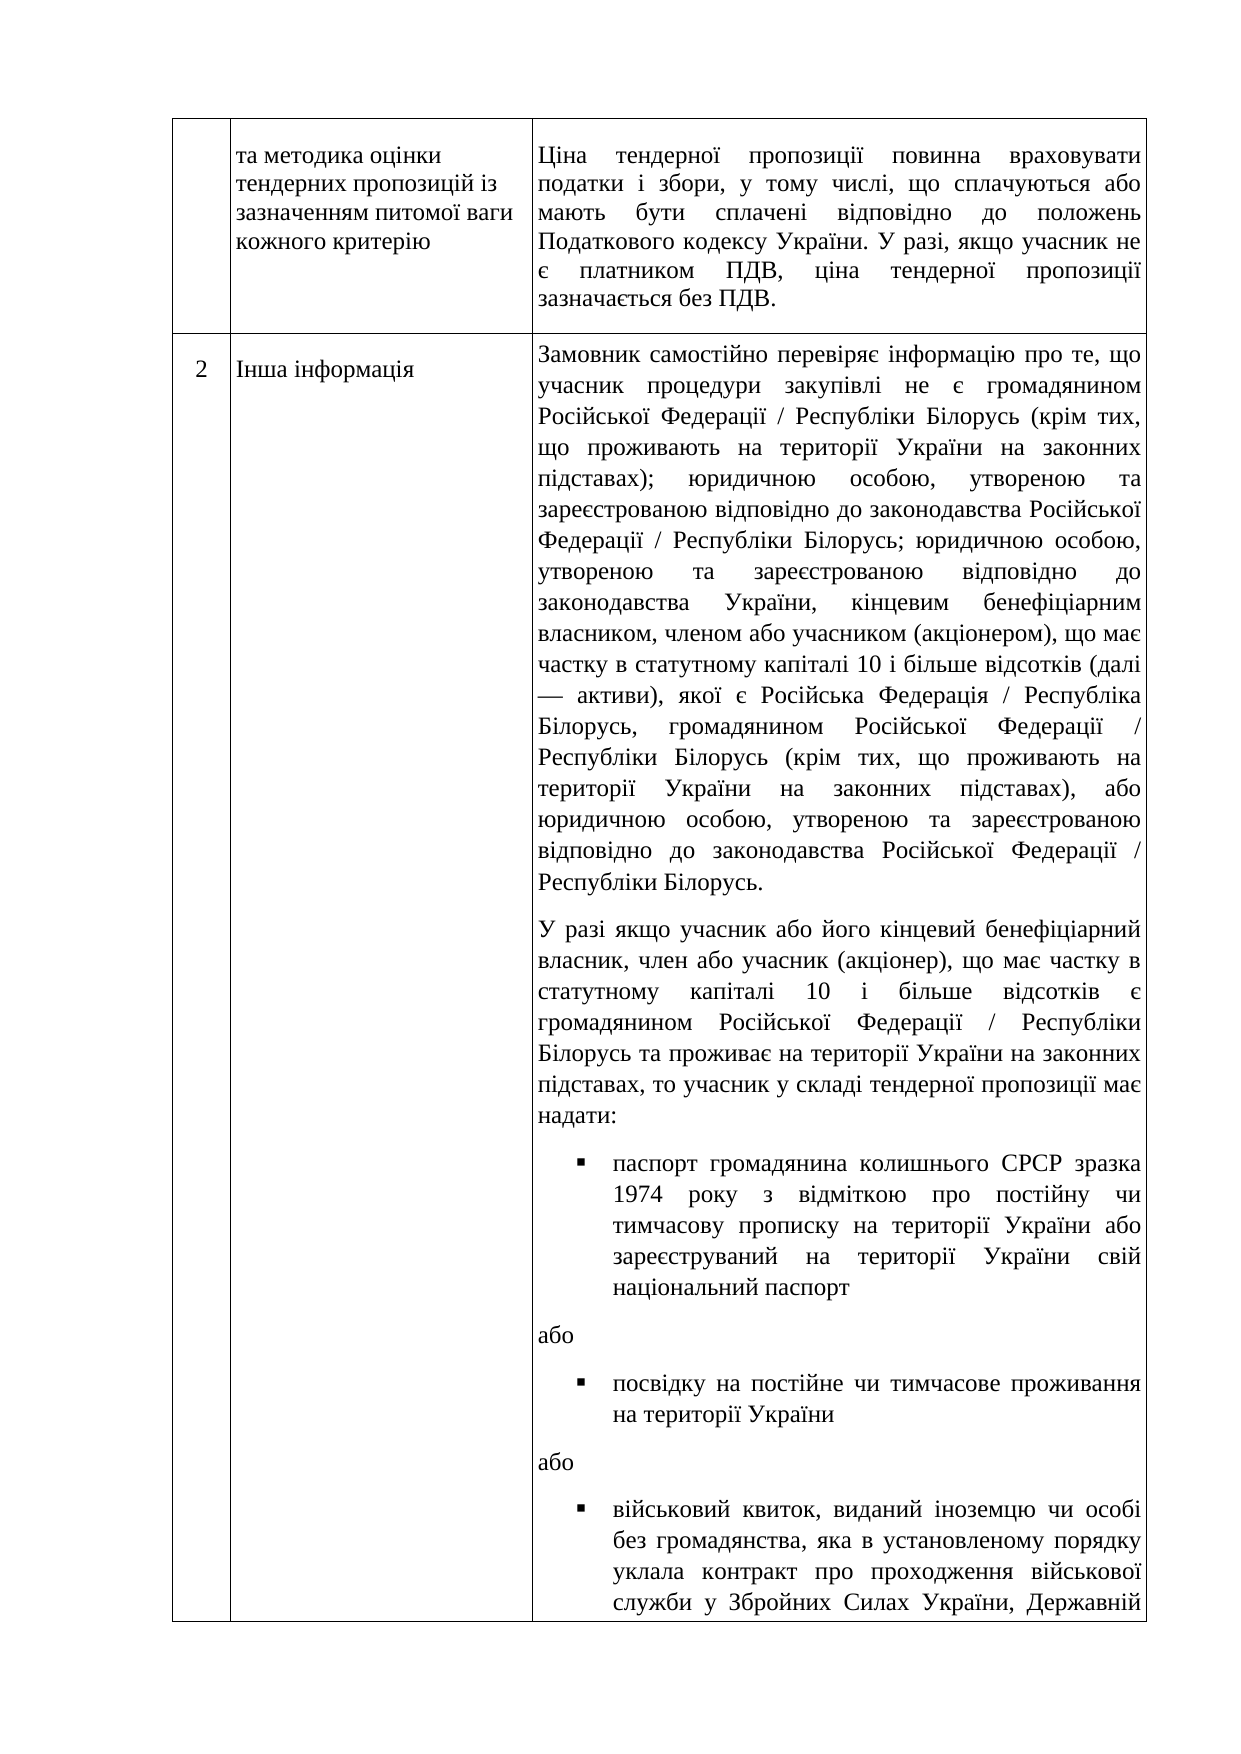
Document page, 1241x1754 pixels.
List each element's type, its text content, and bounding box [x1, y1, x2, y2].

table_cell Інша інформація [231, 334, 532, 1621]
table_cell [533, 334, 1146, 1621]
table_cell 1 [173, 119, 230, 333]
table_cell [533, 119, 1146, 333]
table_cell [231, 119, 532, 333]
table_cell 2 [173, 334, 230, 1621]
